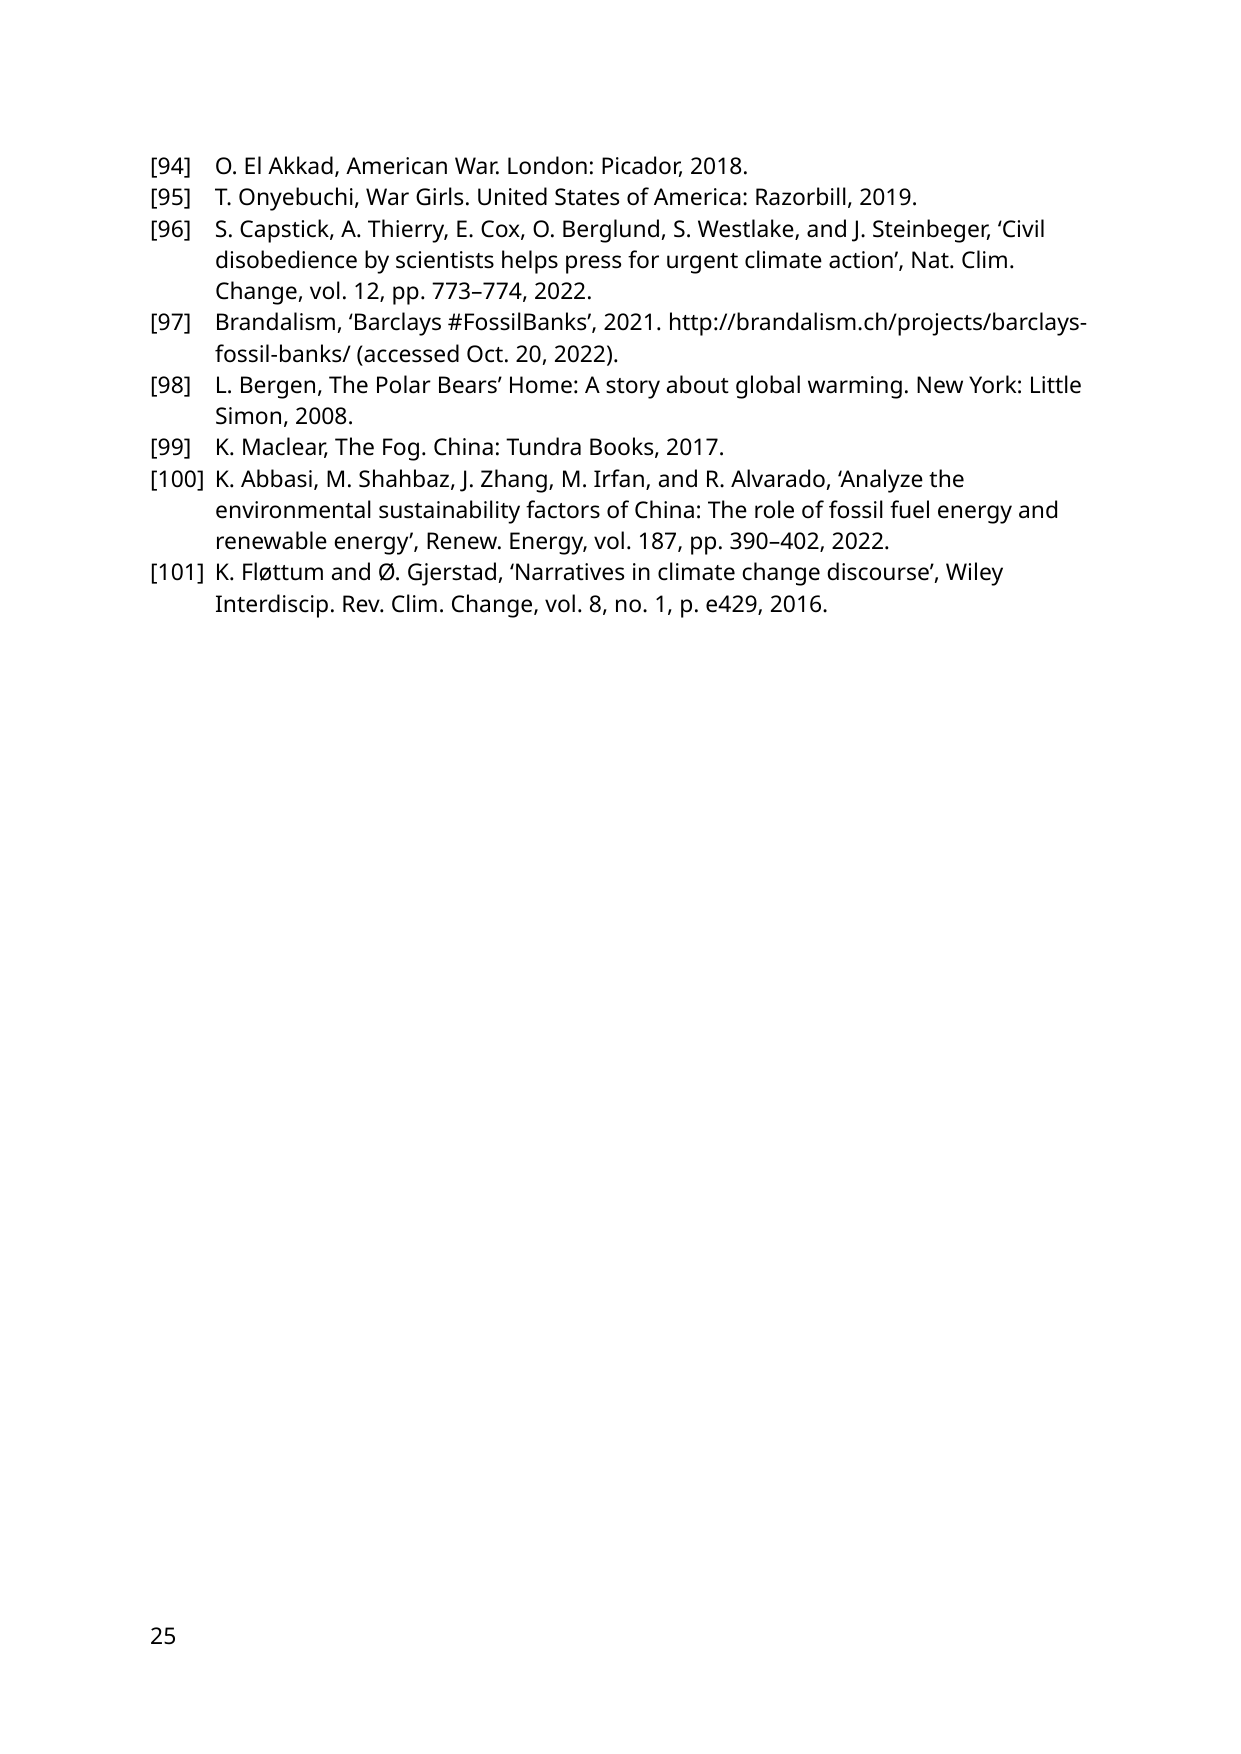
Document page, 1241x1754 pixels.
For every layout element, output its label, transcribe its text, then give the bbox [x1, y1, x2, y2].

text [95] T. Onyebuchi, War Girls. United States of America: Razorbill, 2019. [150, 181, 1090, 212]
text [96] S. Capstick, A. Thierry, E. Cox, O. Berglund, S. Westlake, and J. Steinbeger, ‘Civil disobedience by scientists helps press for urgent climate action’, Nat. Clim. Change, vol. 12, pp. 773–774, 2022. [150, 212, 1090, 306]
text [99] K. Maclear, The Fog. China: Tundra Books, 2017. [150, 431, 1090, 462]
text [101] K. Fløttum and Ø. Gjerstad, ‘Narratives in climate change discourse’, Wiley Interdiscip. Rev. Clim. Change, vol. 8, no. 1, p. e429, 2016. [150, 556, 1090, 619]
text [97] Brandalism, ‘Barclays #FossilBanks’, 2021. http://brandalism.ch/projects/barclays-fossil-banks/ (accessed Oct. 20, 2022). [150, 306, 1090, 369]
text [100] K. Abbasi, M. Shahbaz, J. Zhang, M. Irfan, and R. Alvarado, ‘Analyze the environmental sustainability factors of China: The role of fossil fuel energy and renewable energy’, Renew. Energy, vol. 187, pp. 390–402, 2022. [150, 462, 1090, 556]
text [94] O. El Akkad, American War. London: Picador, 2018. [150, 150, 1090, 181]
text [98] L. Bergen, The Polar Bears’ Home: A story about global warming. New York: Little Simon, 2008. [150, 369, 1090, 431]
